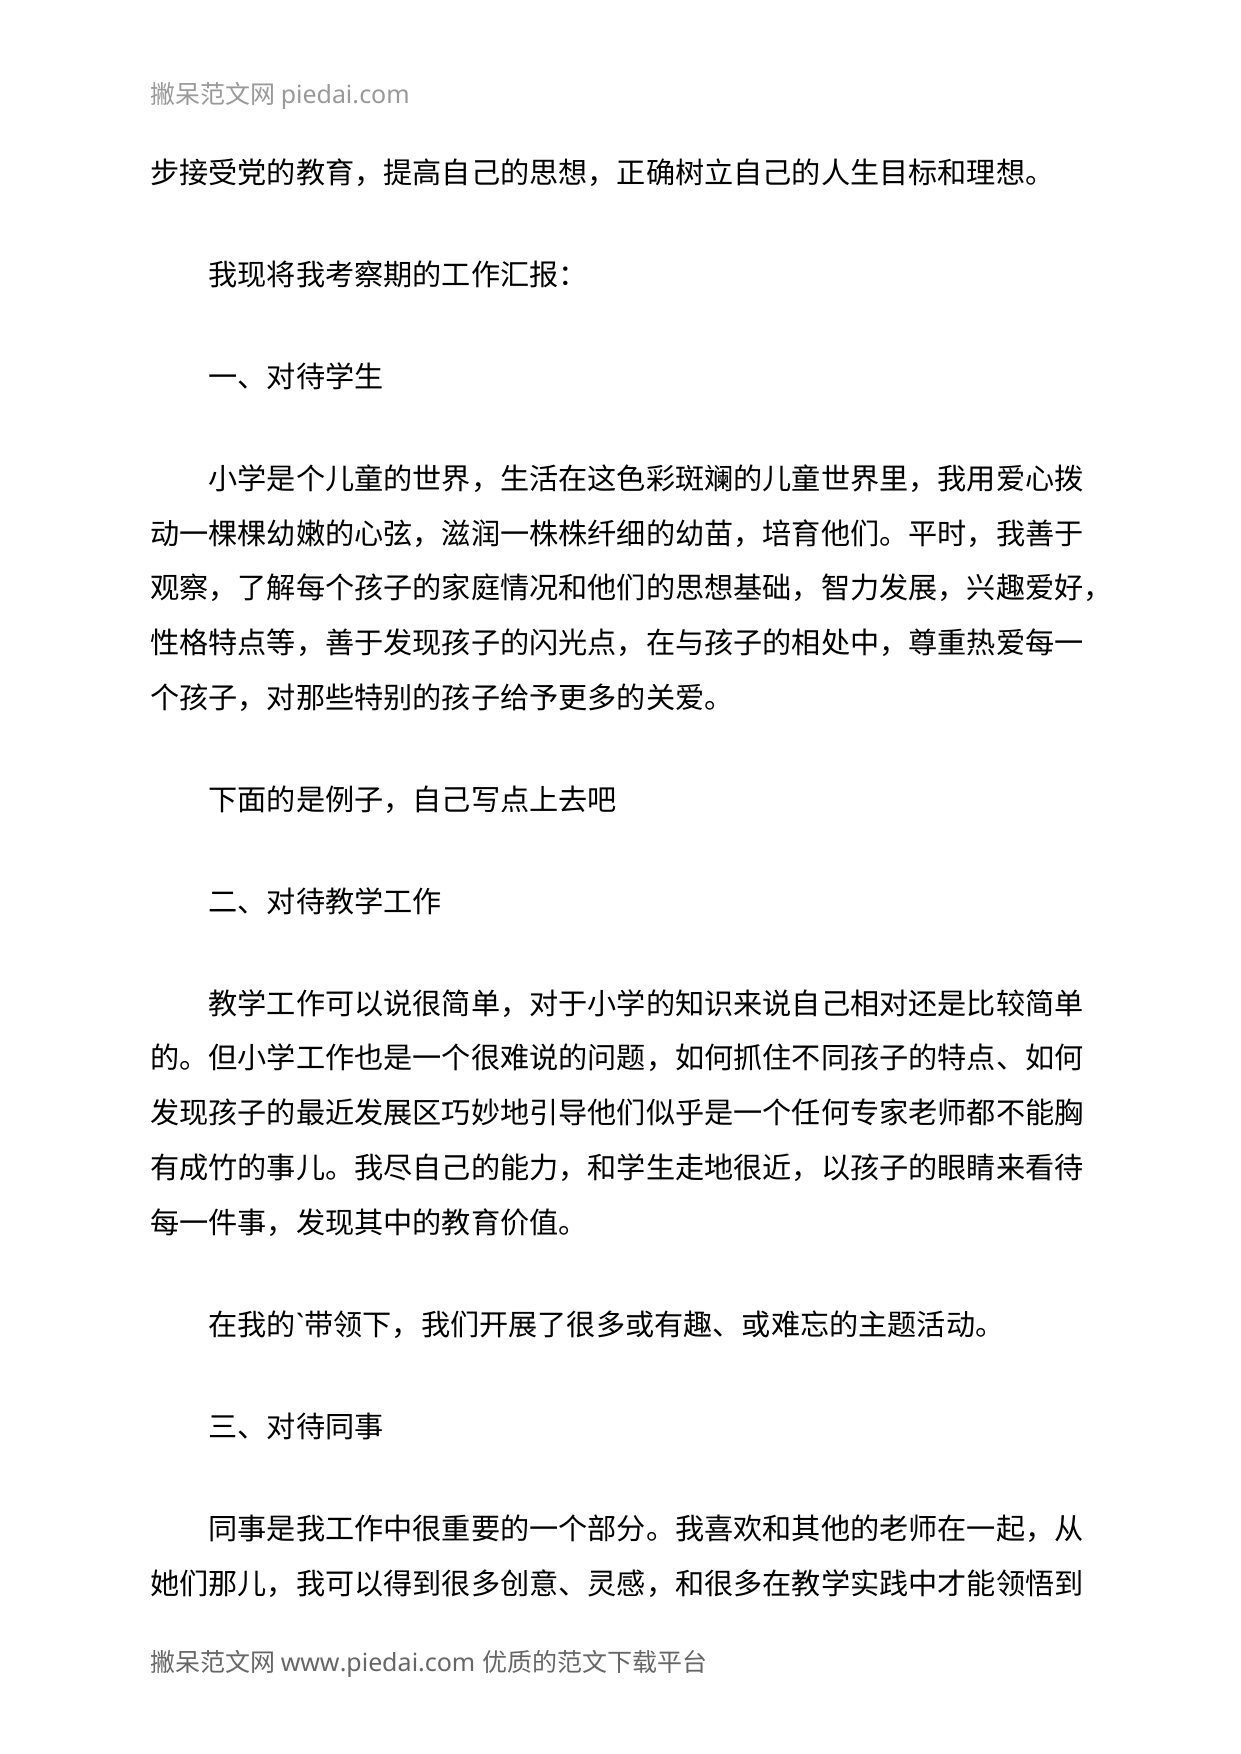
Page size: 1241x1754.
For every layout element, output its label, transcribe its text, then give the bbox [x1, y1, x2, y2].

text 三、对待同事 [150, 1403, 1090, 1446]
text 下面的是例子，自己写点上去吧 [150, 777, 1090, 819]
text 二、对待教学工作 [150, 878, 1090, 921]
text 小学是个儿童的世界，生活在这色彩斑斓的儿童世界里，我用爱心拨动一棵棵幼嫩的心弦，滋润一株株纤细的幼苗，培育他们。平时，我善于观察，了解每个孩子的家庭情况和他们的思想基础，智力发展，兴趣爱好，性格特点等，善于发现孩子的闪光点，在与孩子的相处中，尊重热爱每一个孩子，对那些特别的孩子给予更多的关爱。 [150, 455, 1090, 717]
text 我现将我考察期的工作汇报： [150, 252, 1090, 294]
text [150, 150, 1090, 192]
text 教学工作可以说很简单，对于小学的知识来说自己相对还是比较简单的。但小学工作也是一个很难说的问题，如何抓住不同孩子的特点、如何发现孩子的最近发展区巧妙地引导他们似乎是一个任何专家老师都不能胸有成竹的事儿。我尽自己的能力，和学生走地很近，以孩子的眼睛来看待每一件事，发现其中的教育价值。 [150, 980, 1090, 1242]
text 在我的`带领下，我们开展了很多或有趣、或难忘的主题活动。 [150, 1302, 1090, 1344]
text 一、对待学生 [150, 353, 1090, 396]
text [150, 1505, 1090, 1602]
